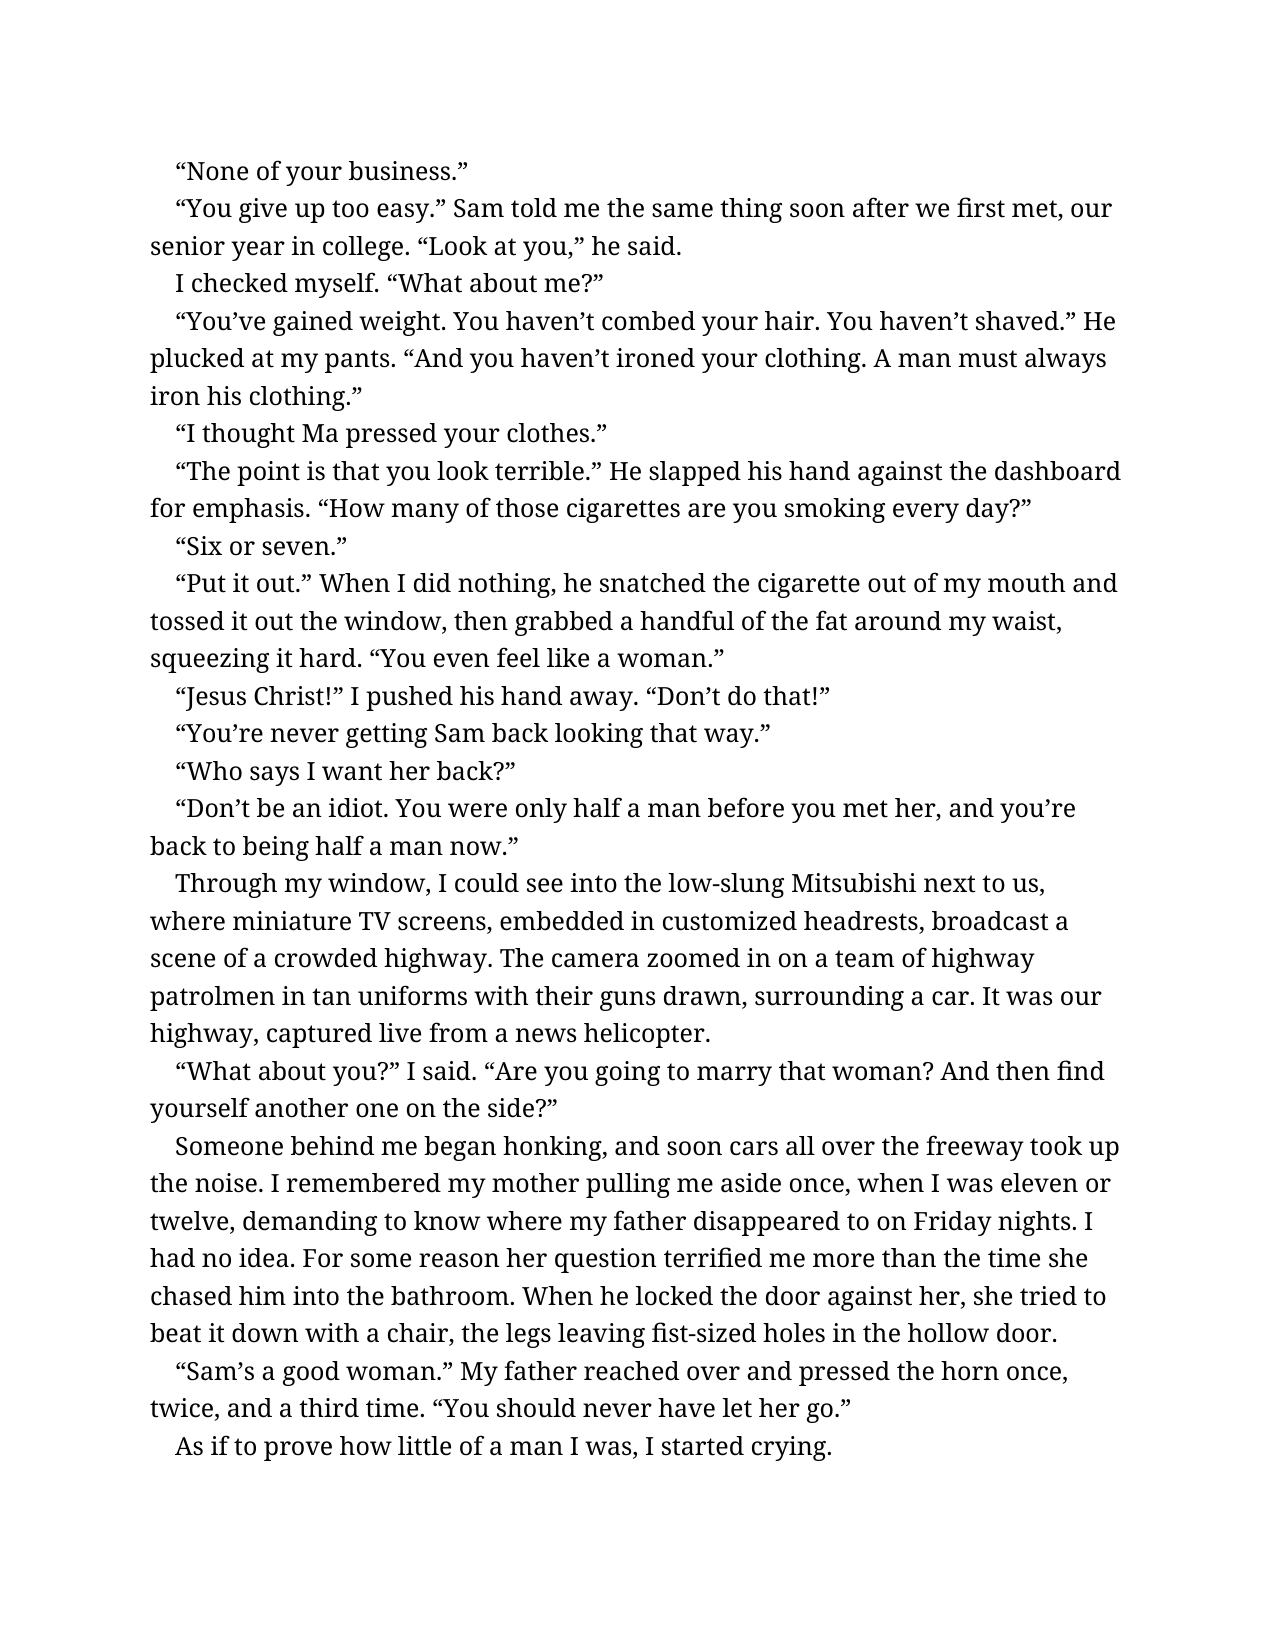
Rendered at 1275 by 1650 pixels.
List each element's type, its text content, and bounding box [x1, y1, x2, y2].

text “Don’t be an idiot. You were only half a man before you met her, and you’re back to being half a man now.” [150, 787, 1125, 862]
text “Sam’s a good woman.” My father reached over and pressed the horn once, twice, and a third time. “You should never have let her go.” [150, 1350, 1125, 1425]
text “Who says I want her back?” [150, 750, 1125, 787]
text “The point is that you look terrible.” He slapped his hand against the dashboard for emphasis. “How many of those cigarettes are you smoking every day?” [150, 450, 1125, 525]
text “None of your business.” [150, 150, 1125, 187]
text “You’re never getting Sam back looking that way.” [150, 712, 1125, 750]
text As if to prove how little of a man I was, I started crying. [150, 1425, 1125, 1462]
text “Put it out.” When I did nothing, he snatched the cigarette out of my mouth and tossed it out the window, then grabbed a handful of the fat around my waist, squeezing it hard. “You even feel like a woman.” [150, 562, 1125, 675]
text “You give up too easy.” Sam told me the same thing soon after we first met, our senior year in college. “Look at you,” he said. [150, 187, 1125, 262]
text Through my window, I could see into the low-slung Mitsubishi next to us, where miniature TV screens, embedded in customized headrests, broadcast a scene of a crowded highway. The camera zoomed in on a team of highway patrolmen in tan uniforms with their guns drawn, surrounding a car. It was our highway, captured live from a news helicopter. [150, 862, 1125, 1050]
text “Six or seven.” [150, 525, 1125, 562]
text Someone behind me began honking, and soon cars all over the freeway took up the noise. I remembered my mother pulling me aside once, when I was eleven or twelve, demanding to know where my father disappeared to on Friday nights. I had no idea. For some reason her question terrified me more than the time she chased him into the bathroom. When he locked the door against her, she tried to beat it down with a chair, the legs leaving fist-sized holes in the hollow door. [150, 1125, 1125, 1350]
text I checked myself. “What about me?” [150, 262, 1125, 300]
text “You’ve gained weight. You haven’t combed your hair. You haven’t shaved.” He plucked at my pants. “And you haven’t ironed your clothing. A man must always iron his clothing.” [150, 300, 1125, 412]
text “I thought Ma pressed your clothes.” [150, 412, 1125, 450]
text “What about you?” I said. “Are you going to marry that woman? And then find yourself another one on the side?” [150, 1050, 1125, 1125]
text “Jesus Christ!” I pushed his hand away. “Don’t do that!” [150, 675, 1125, 712]
